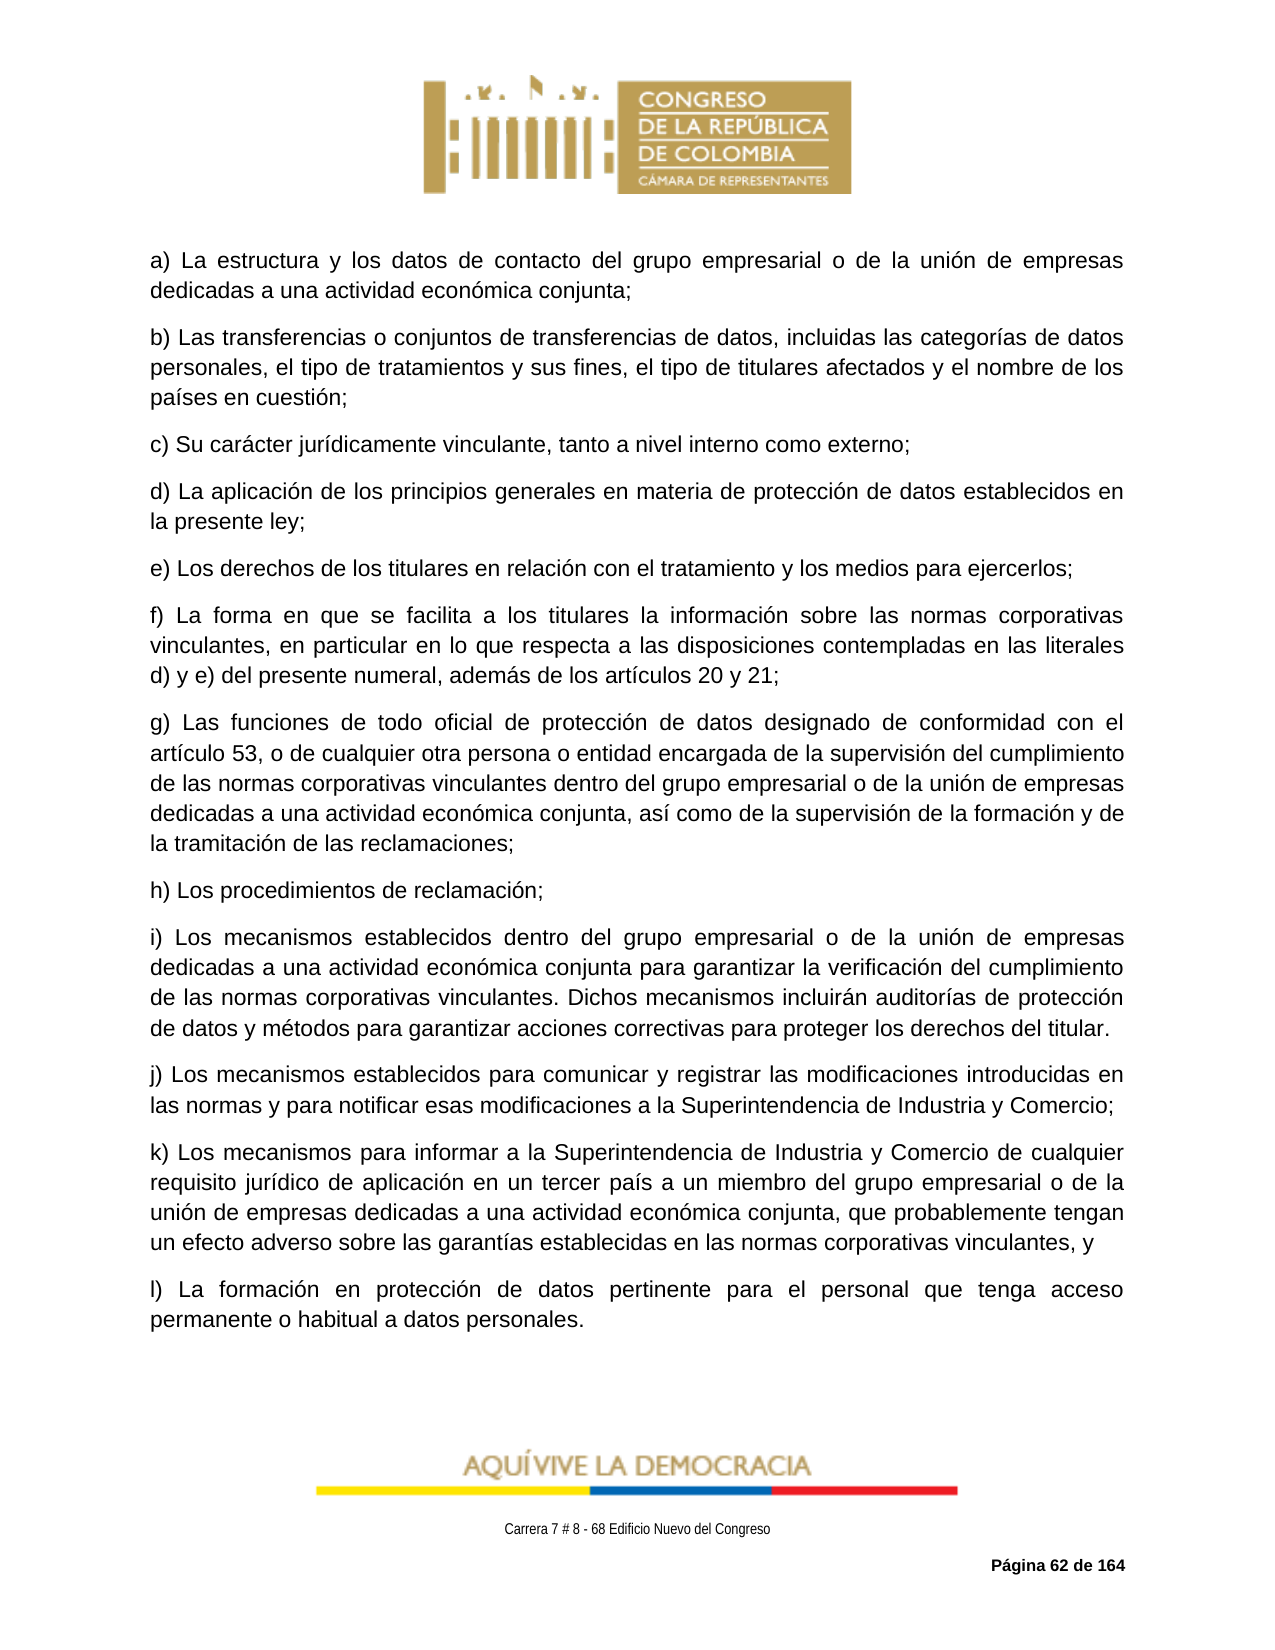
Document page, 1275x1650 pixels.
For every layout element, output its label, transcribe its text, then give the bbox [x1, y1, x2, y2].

text g) Las funciones de todo oficial de protección de datos designado de conformidad con el artículo 53, o de cualquier otra persona o entidad encargada de la supervisión del cumplimiento de las normas corporativas vinculantes dentro del grupo empresarial o de la unión de empresas dedicadas a una actividad económica conjunta, así como de la supervisión de la formación y de la tramitación de las reclamaciones; [150, 709, 1125, 857]
text k) Los mecanismos para informar a la Superintendencia de Industria y Comercio de cualquier requisito jurídico de aplicación en un tercer país a un miembro del grupo empresarial o de la unión de empresas dedicadas a una actividad económica conjunta, que probablemente tengan un efecto adverso sobre las garantías establecidas en las normas corporativas vinculantes, y [150, 1138, 1125, 1256]
text j) Los mecanismos establecidos para comunicar y registrar las modificaciones introducidas en las normas y para notificar esas modificaciones a la Superintendencia de Industria y Comercio; [150, 1061, 1125, 1118]
picture [423, 75, 852, 194]
text e) Los derechos de los titulares en relación con el tratamiento y los medios para ejercerlos; [150, 555, 1125, 582]
text i) Los mecanismos establecidos dentro del grupo empresarial o de la unión de empresas dedicadas a una actividad económica conjunta para garantizar la verificación del cumplimiento de las normas corporativas vinculantes. Dichos mecanismos incluirán auditorías de protección de datos y métodos para garantizar acciones correctivas para proteger los derechos del titular. [150, 924, 1125, 1041]
text h) Los procedimientos de reclamación; [150, 877, 1125, 903]
text a) La estructura y los datos de contacto del grupo empresarial o de la unión de empresas dedicadas a una actividad económica conjunta; [150, 247, 1125, 303]
text l) La formación en protección de datos pertinente para el personal que tenga acceso permanente o habitual a datos personales. [150, 1276, 1125, 1333]
text f) La forma en que se facilita a los titulares la información sobre las normas corporativas vinculantes, en particular en lo que respecta a las disposiciones contempladas en las literales d) y e) del presente numeral, además de los artículos 20 y 21; [150, 602, 1125, 689]
text b) Las transferencias o conjuntos de transferencias de datos, incluidas las categorías de datos personales, el tipo de tratamientos y sus fines, el tipo de titulares afectados y el nombre de los países en cuestión; [150, 324, 1125, 411]
text d) La aplicación de los principios generales en materia de protección de datos establecidos en la presente ley; [150, 478, 1125, 535]
picture [296, 1440, 979, 1500]
text c) Su carácter jurídicamente vinculante, tanto a nivel interno como externo; [150, 431, 1125, 458]
